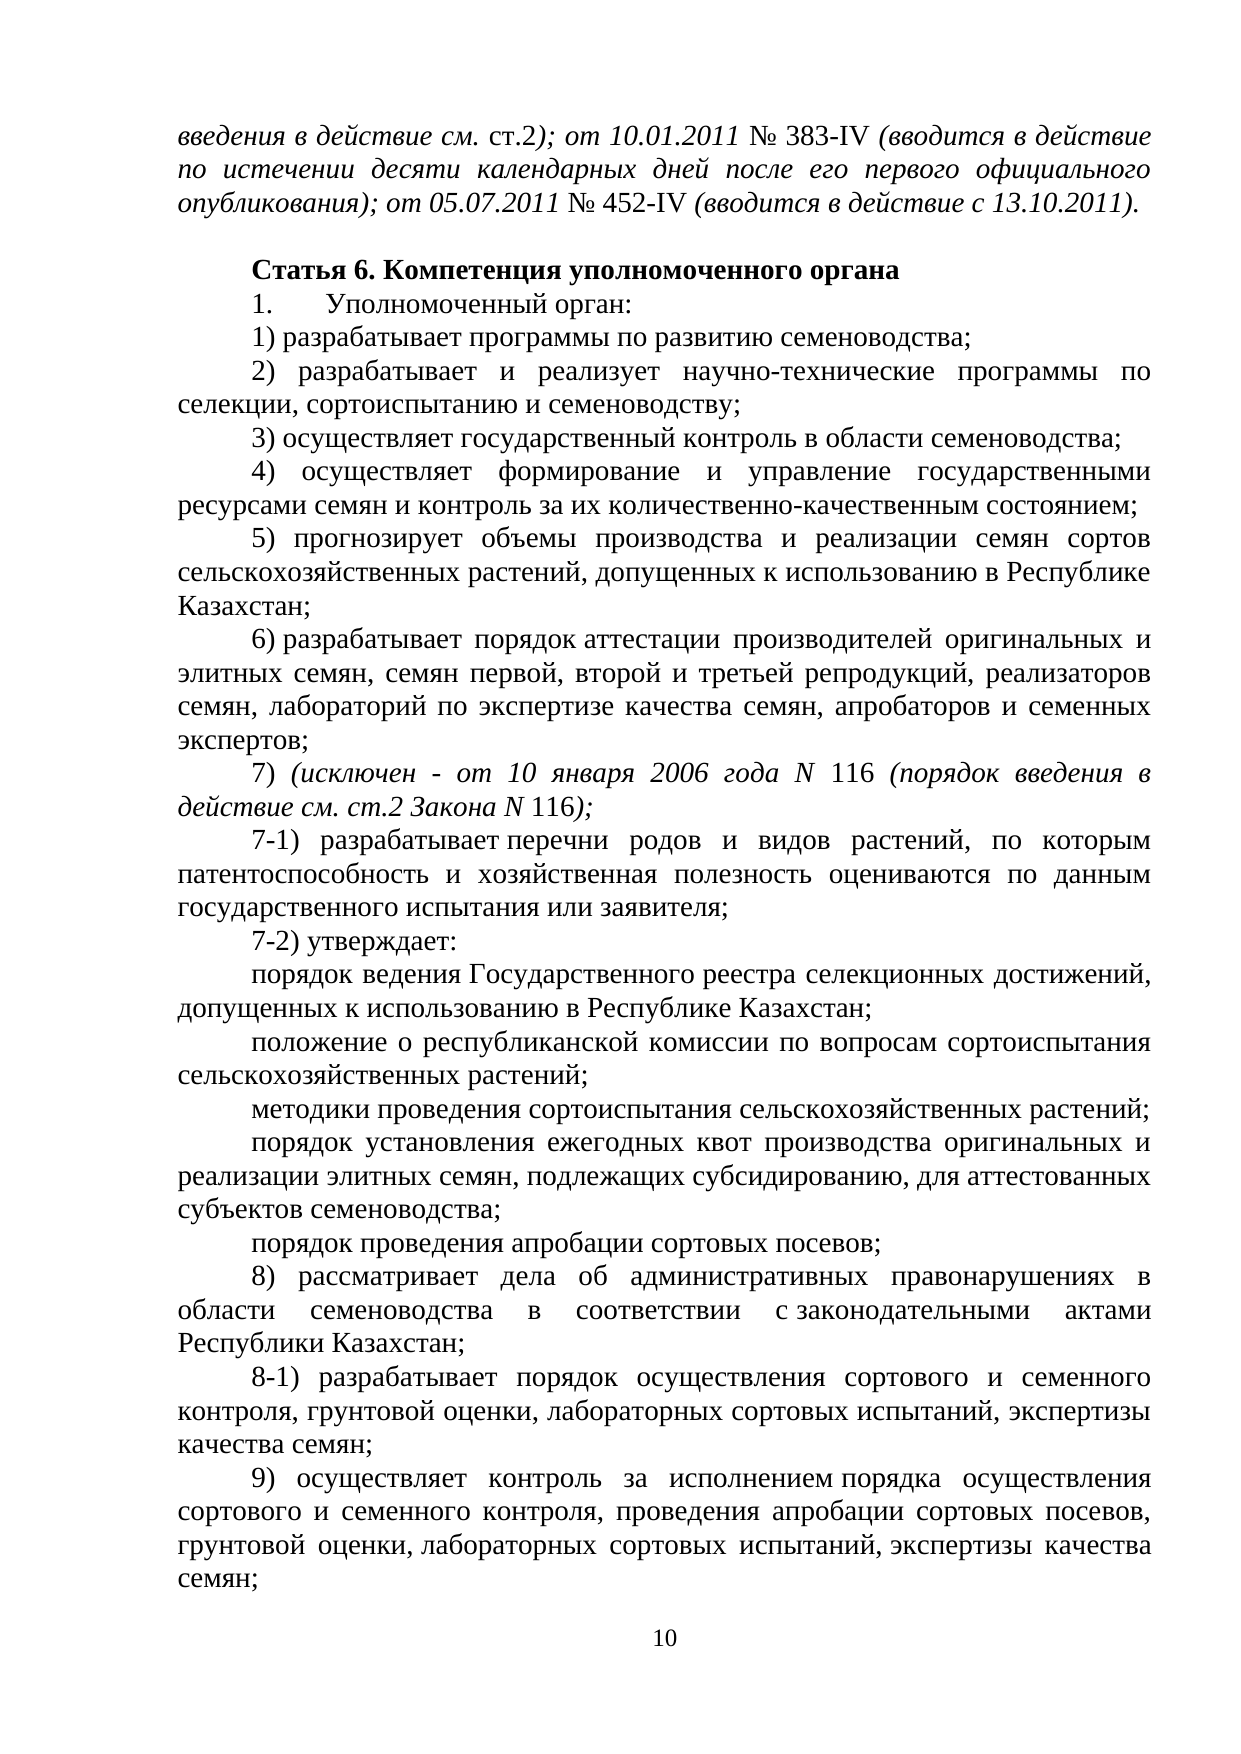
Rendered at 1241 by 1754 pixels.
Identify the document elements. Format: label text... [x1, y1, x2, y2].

text 4) осуществляет формирование и управление государственными ресурсами семян и контроль за их количественно-качественным состоянием; [177, 453, 1152, 521]
text порядок ведения Государственного реестра селекционных достижений, допущенных к использованию в Республике Казахстан; [177, 957, 1152, 1024]
text методики проведения сортоиспытания сельскохозяйственных растений; [177, 1091, 1152, 1124]
text порядок установления ежегодных квот производства оригинальных и реализации элитных семян, подлежащих субсидированию, для аттестованных субъектов семеноводства; [177, 1124, 1152, 1225]
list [177, 118, 1152, 219]
text 7-2) утверждает: [177, 923, 1152, 957]
text порядок проведения апробации сортовых посевов; [177, 1225, 1152, 1258]
text 9) осуществляет контроль за исполнением порядка осуществления сортового и семенного контроля, проведения апробации сортовых посевов, грунтовой оценки, лабораторных сортовых испытаний, экспертизы качества семян; [177, 1460, 1152, 1594]
text Статья 6. Компетенция уполномоченного органа [177, 252, 1152, 286]
text 6) разрабатывает порядок аттестации производителей оригинальных и элитных семян, семян первой, второй и третьей репродукций, реализаторов семян, лабораторий по экспертизе качества семян, апробаторов и семенных экспертов; [177, 621, 1152, 755]
text 8-1) разрабатывает порядок осуществления сортового и семенного контроля, грунтовой оценки, лабораторных сортовых испытаний, экспертизы качества семян; [177, 1359, 1152, 1460]
text 2) разрабатывает и реализует научно-технические программы по селекции, сортоиспытанию и семеноводству; [177, 353, 1152, 420]
text 3) осуществляет государственный контроль в области семеноводства; [177, 420, 1152, 453]
text 1) разрабатывает программы по развитию семеноводства; [177, 319, 1152, 353]
text 7-1) разрабатывает перечни родов и видов растений, по которым патентоспособность и хозяйственная полезность оцениваются по данным государственного испытания или заявителя; [177, 822, 1152, 923]
text 8) рассматривает дела об административных правонарушениях в области семеноводства в соответствии с законодательными актами Республики Казахстан; [177, 1258, 1152, 1359]
text положение о республиканской комиссии по вопросам сортоиспытания сельскохозяйственных растений; [177, 1024, 1152, 1091]
text 7) (исключен - от 10 января 2006 года N 116 (порядок введения в действие см. ст.2 Закона N 116); [177, 755, 1152, 822]
list Уполномоченный орган: [177, 286, 1152, 319]
text 5) прогнозирует объемы производства и реализации семян сортов сельскохозяйственных растений, допущенных к использованию в Республике Казахстан; [177, 521, 1152, 621]
